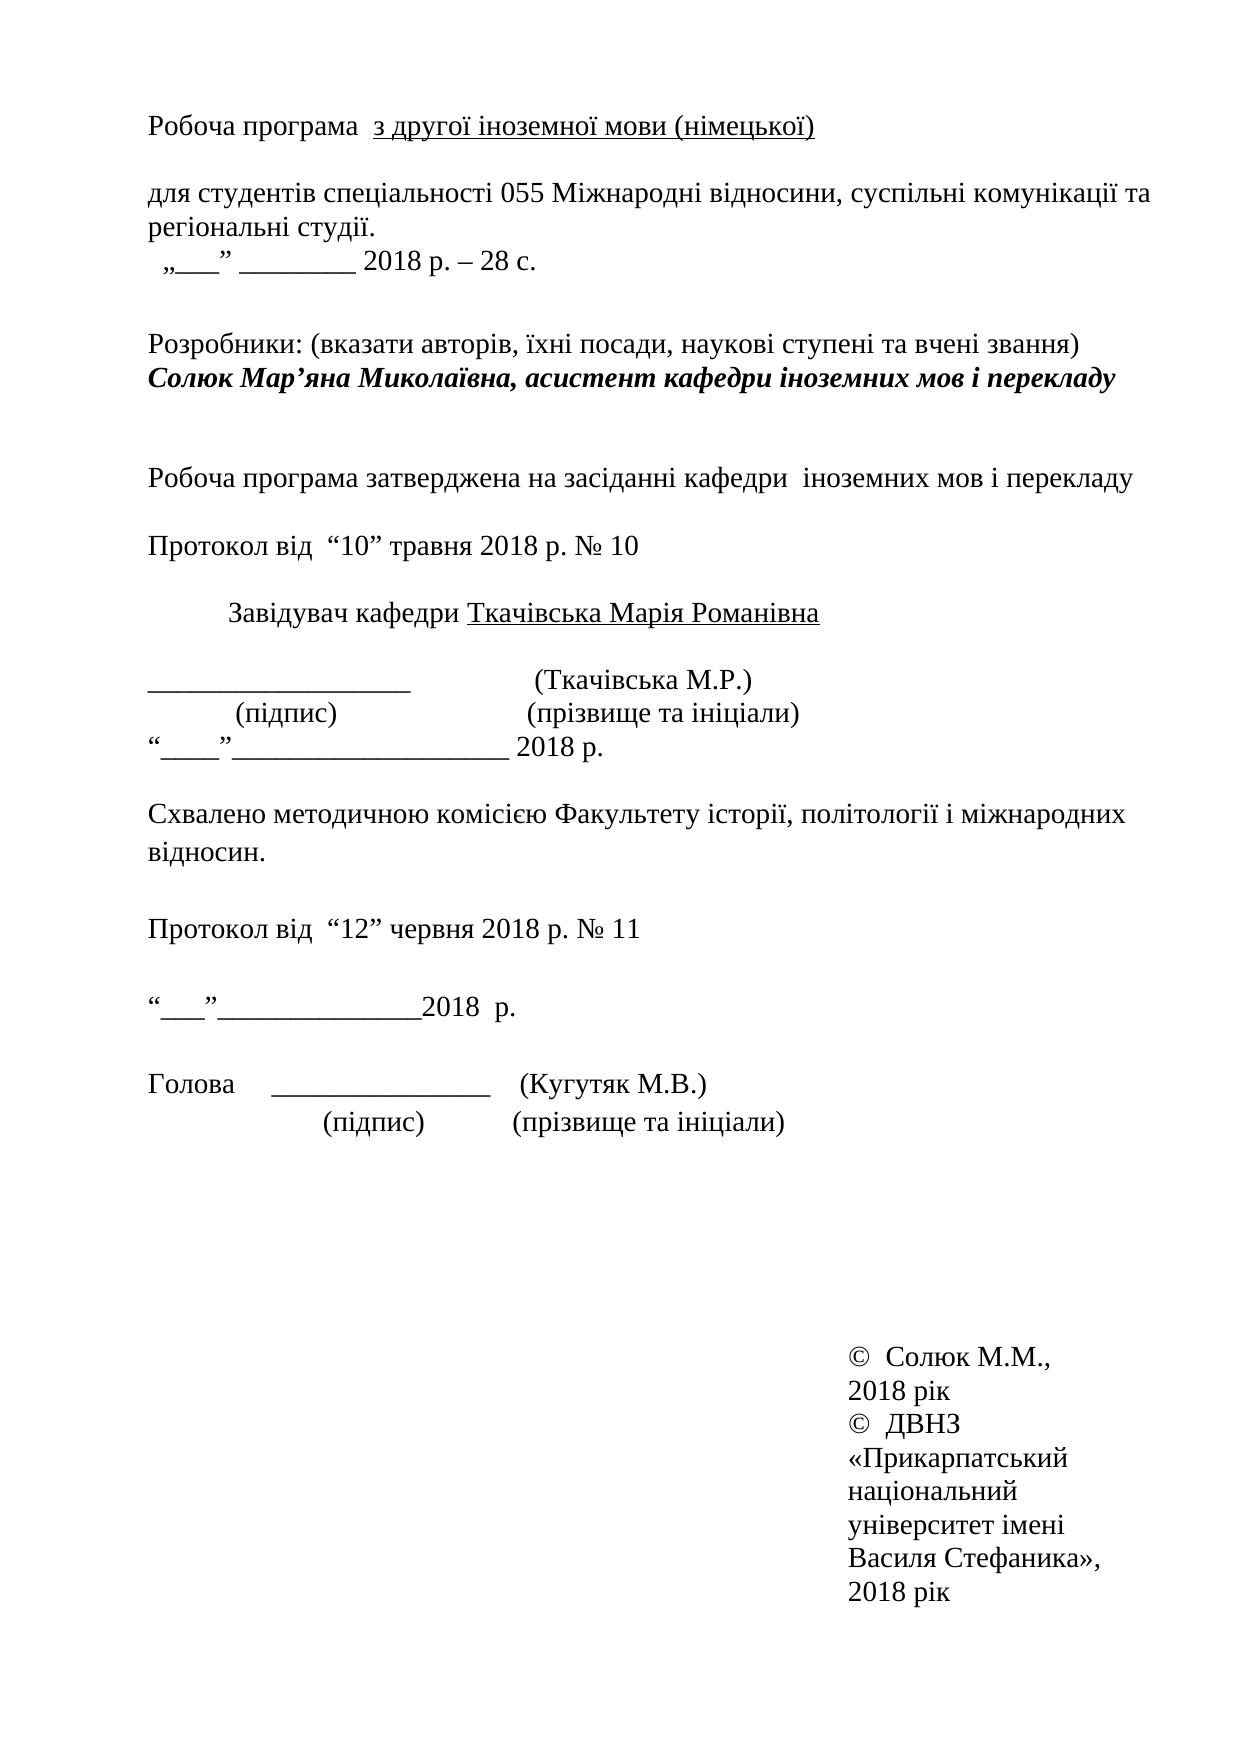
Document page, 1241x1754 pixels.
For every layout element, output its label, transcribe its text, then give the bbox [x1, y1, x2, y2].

text Солюк М.М., [848, 1339, 1152, 1373]
text (підпис) (прізвище та ініціали) [148, 695, 1152, 729]
text “____”___________________ 2018 р. [148, 729, 1152, 762]
text Завідувач кафедри Ткачівська Марія Романівна [148, 595, 1152, 628]
text ДВНЗ «Прикарпатський національний університет імені Василя Стефаника», 2018 рік [848, 1406, 1152, 1608]
text __________________ (Ткачівська М.Р.) [148, 662, 1152, 695]
text Розробники: (вказати авторів, їхні посади, наукові ступені та вчені звання) [148, 326, 1152, 360]
text (підпис) (прізвище та ініціали) [148, 1104, 1152, 1138]
text Робоча програма затверджена на засіданні кафедри іноземних мов і перекладу [148, 461, 1152, 494]
text Схвалено методичною комісією Факультету історії, політології і міжнародних відносин. [148, 796, 1152, 868]
text 2018 рік [848, 1373, 1152, 1406]
text Протокол від “12” червня 2018 р. № 11 [148, 912, 1152, 945]
text „___” ________ 2018 р. – 28 с. [148, 243, 1152, 276]
text Солюк Мар’яна Миколаївна, асистент кафедри іноземних мов і перекладу [148, 360, 1152, 393]
text Протокол від “10” травня 2018 р. № 10 [148, 528, 1152, 561]
text “___”______________2018 р. [148, 989, 1152, 1022]
text для студентів спеціальності 055 Міжнародні відносини, суспільні комунікації та регіональні студії. [148, 176, 1152, 243]
text Робоча програма з другої іноземної мови (німецької) [148, 108, 1152, 142]
text Голова _______________ (Кугутяк М.В.) [148, 1066, 1152, 1099]
